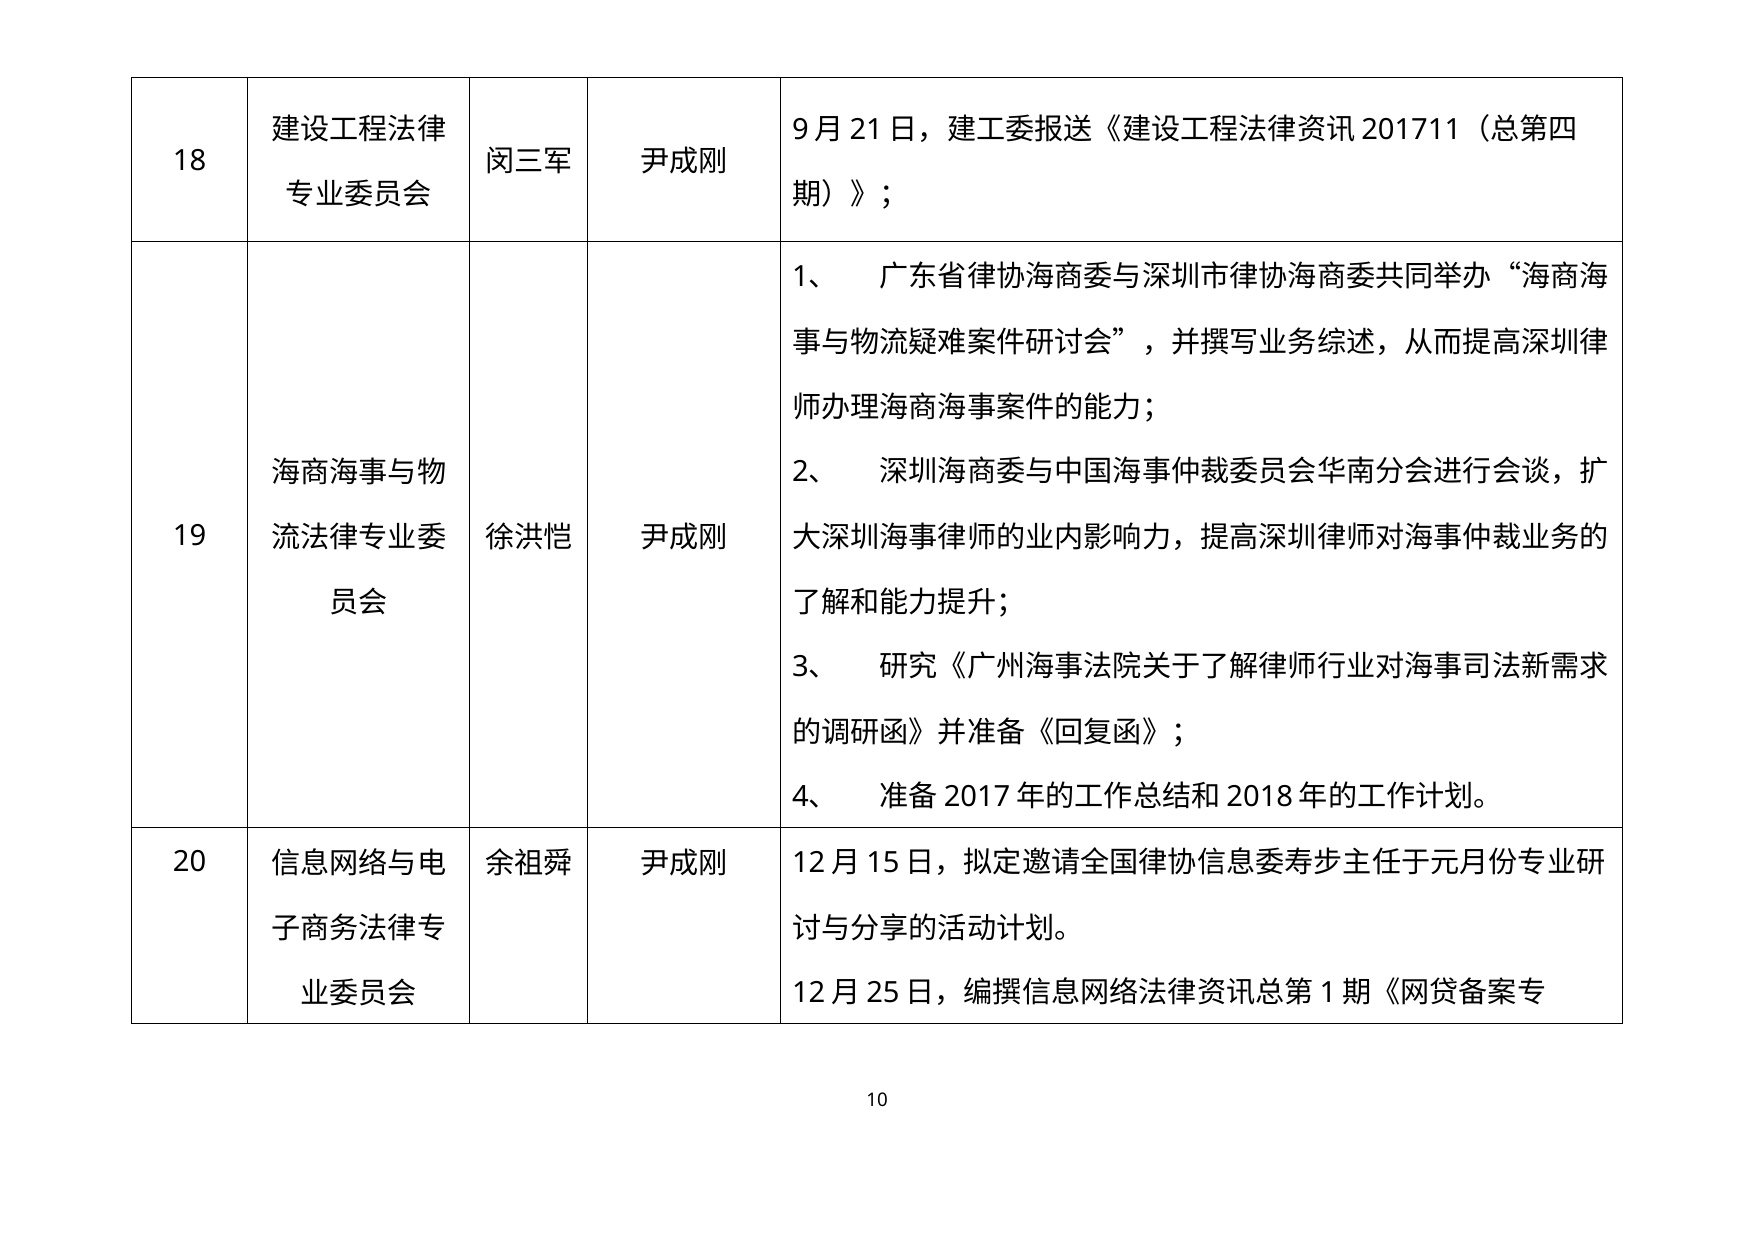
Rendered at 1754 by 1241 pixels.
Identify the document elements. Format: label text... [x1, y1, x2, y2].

table_cell 信息网络与电子商务法律专业委员会 [248, 828, 469, 1023]
table_cell 18 [132, 78, 247, 241]
table_cell 徐洪恺 [470, 242, 587, 827]
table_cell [781, 828, 1622, 1023]
table_cell 余祖舜 [470, 828, 587, 1023]
table_cell 建设工程法律专业委员会 [248, 78, 469, 241]
table_cell 尹成刚 [588, 242, 780, 827]
table_cell 19 [132, 242, 247, 827]
table_cell 1、 广东省律协海商委与深圳市律协海商委共同举办“海商海事与物流疑难案件研讨会”，并撰写业务综述，从而提高深圳律师办理海商海事案件的能力； 2、 深圳海商委与中国海事仲裁委员会华南分会进行会谈，扩大深圳海事律师的业内影响力，提高深圳律师对海事仲裁业务的了解和能力提升； 3、 研究《广州海事法院关于了解律师行业对海事司法新需求的调研函》并准备《回复函》； 4、 准备2017年的工作总结和2018年的工作计划。 [781, 242, 1622, 827]
table_cell 尹成刚 [588, 78, 780, 241]
table_cell 9月21日，建工委报送《建设工程法律资讯201711（总第四期）》； [781, 78, 1622, 241]
table_cell 20 [132, 828, 247, 1023]
table_cell 闵三军 [470, 78, 587, 241]
table_cell 海商海事与物流法律专业委员会 [248, 242, 469, 827]
table_cell 尹成刚 [588, 828, 780, 1023]
